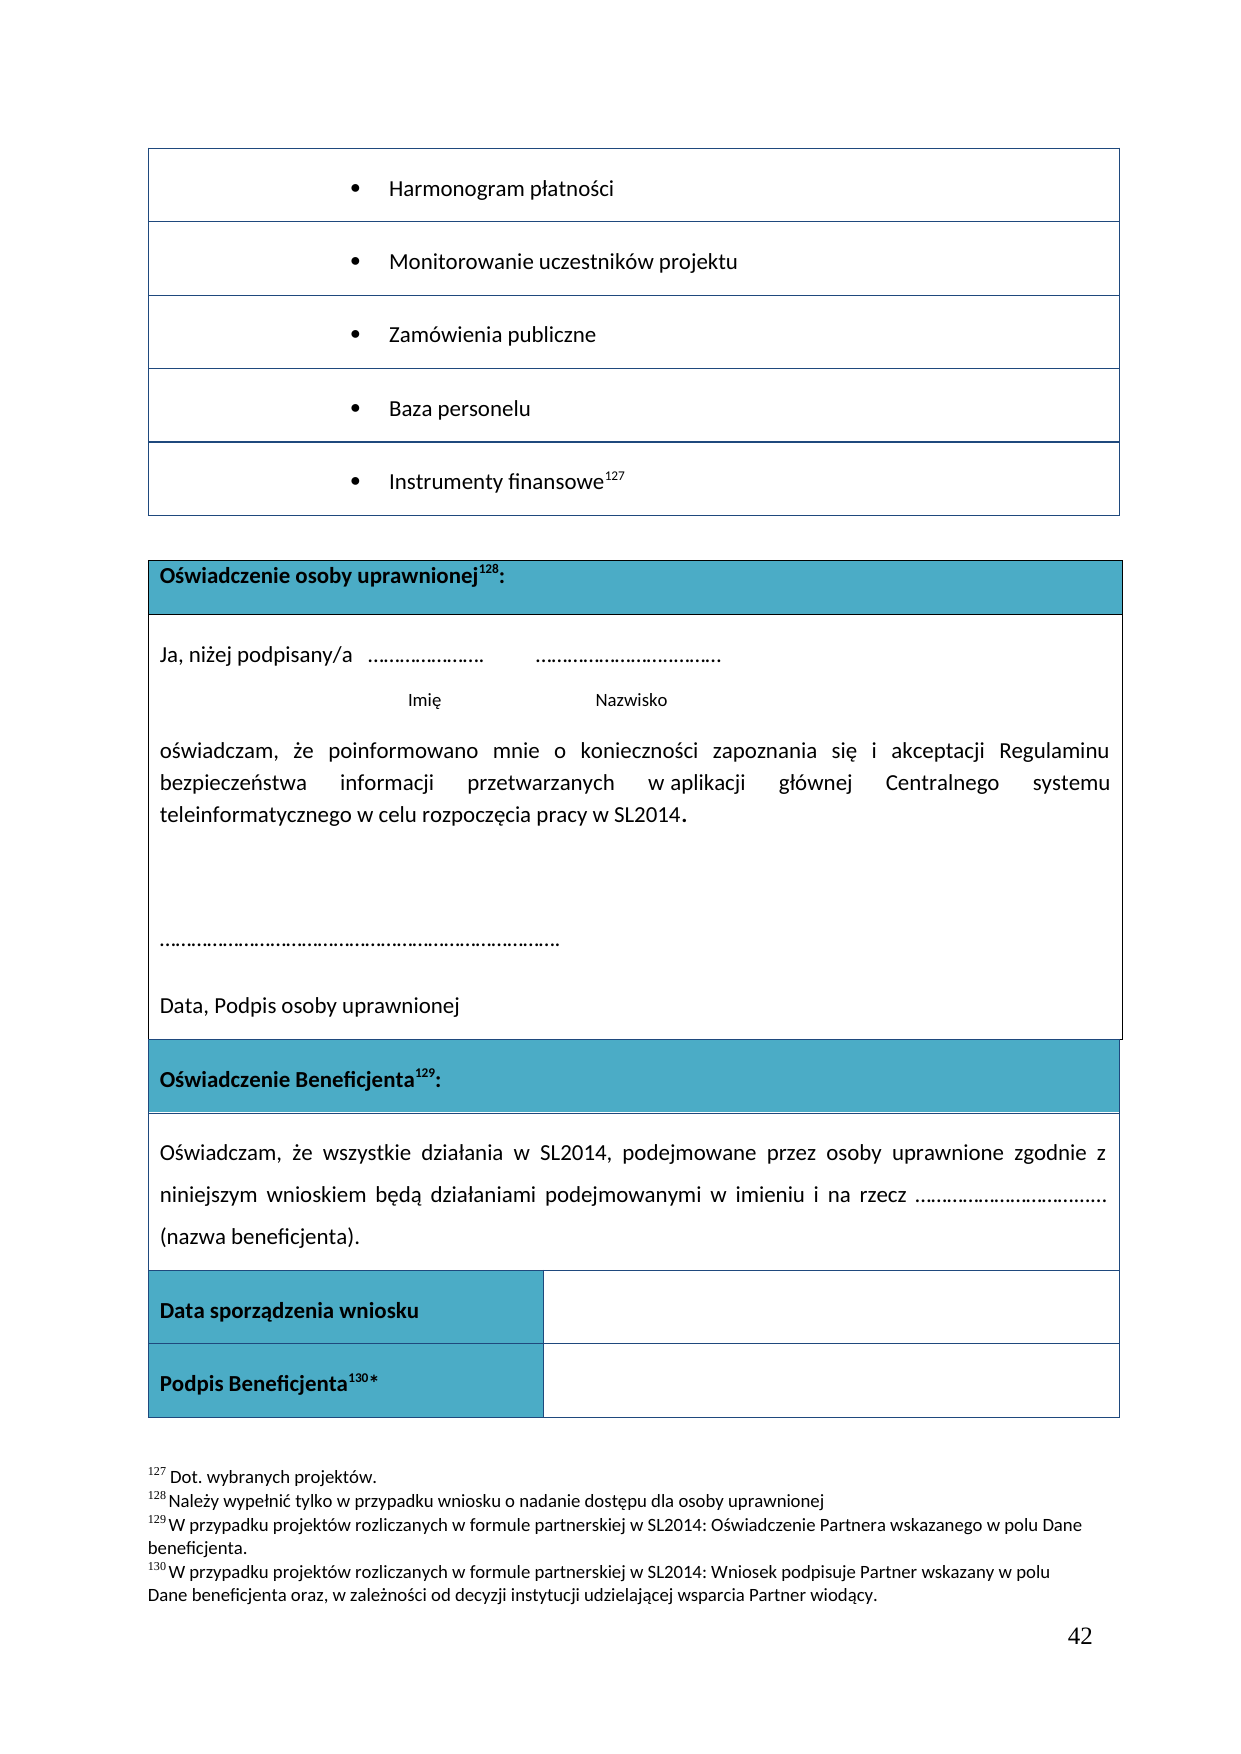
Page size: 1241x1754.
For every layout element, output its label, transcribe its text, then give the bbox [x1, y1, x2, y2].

table_cell Monitorowanie uczestników projektu [149, 222, 1119, 294]
table_cell [544, 1344, 1119, 1417]
table_cell Ja, niżej podpisany/a …………………. ……………………..……… Imię Nazwisko oświadczam, że poinformowano mnie o konieczności zapoznania się i akceptacji Regulaminu bezpieczeństwa informacji przetwarzanych w aplikacji głównej Centralnego systemu teleinformatycznego w celu rozpoczęcia pracy w SL2014. …………………………………………………………………. Data, Podpis osoby uprawnionej [149, 615, 1122, 1039]
table_cell Baza personelu [149, 369, 1119, 441]
table_cell Oświadczenie Beneficjenta: [149, 1040, 1119, 1112]
table_cell Podpis Beneficjenta* [149, 1344, 543, 1417]
table_cell Zamówienia publiczne [149, 296, 1119, 368]
table_cell Oświadczam, że wszystkie działania w SL2014, podejmowane przez osoby uprawnione zgodnie z niniejszym wnioskiem będą działaniami podejmowanymi w imieniu i na rzecz …………………………...…(nazwa beneficjenta). [149, 1114, 1119, 1270]
table_cell Instrumenty finansowe [149, 443, 1119, 515]
table_cell [544, 1271, 1119, 1343]
table_cell Harmonogram płatności [149, 149, 1119, 221]
table_header Oświadczenie osoby uprawnionej: [149, 561, 1122, 614]
table_cell Data sporządzenia wniosku [149, 1271, 543, 1343]
